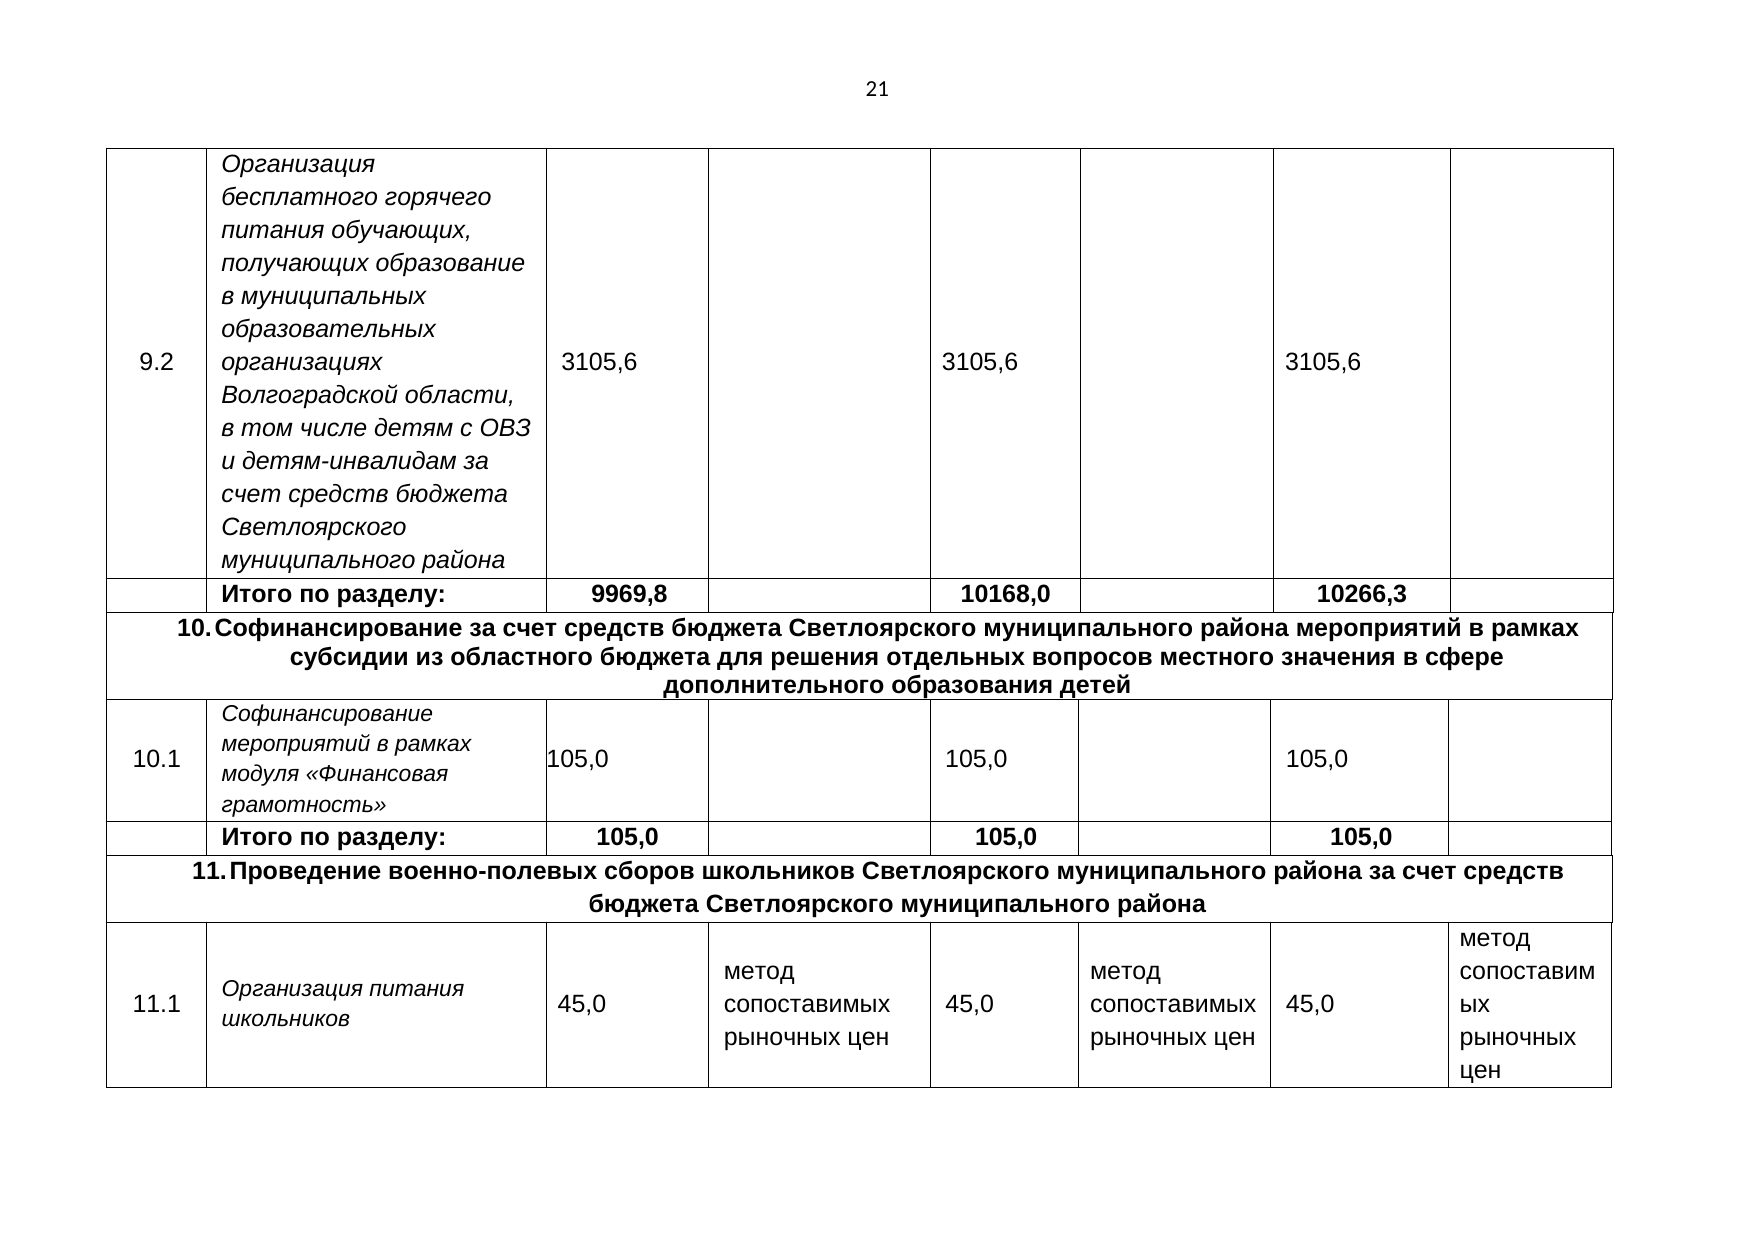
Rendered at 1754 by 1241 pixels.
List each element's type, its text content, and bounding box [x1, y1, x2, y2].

table_cell 10266,3 [1274, 579, 1450, 612]
table_cell метод сопоставимых рыночных цен [709, 923, 930, 1087]
table_cell 45,0 [547, 923, 708, 1087]
table_cell 105,0 [547, 700, 708, 821]
table_cell [1449, 700, 1611, 821]
table_cell 105,0 [931, 822, 1078, 855]
table_cell Софинансирование мероприятий в рамках модуля «Финансовая грамотность» [207, 700, 546, 821]
table_cell 105,0 [931, 700, 1078, 821]
table_cell [709, 822, 930, 855]
table_cell 3105,6 [547, 149, 708, 578]
table_cell [709, 149, 930, 578]
table_cell 105,0 [1271, 700, 1448, 821]
table_cell [1449, 822, 1611, 855]
table_cell Организация бесплатного горячего питания обучающих, получающих образование в муниципальных образовательных организациях Волгоградской области, в том числе детям с ОВЗ и детям-инвалидам за счет средств бюджета Светлоярского муниципального района [207, 149, 546, 578]
table_cell [1451, 149, 1613, 578]
table_cell [107, 579, 206, 612]
table_cell 3105,6 [931, 149, 1080, 578]
table_cell 3105,6 [1274, 149, 1450, 578]
table_cell [1081, 579, 1273, 612]
table_cell 45,0 [931, 923, 1078, 1087]
table_cell 45,0 [1271, 923, 1448, 1087]
table_cell [1079, 700, 1270, 821]
table_cell метод сопоставимых рыночных цен [1449, 923, 1611, 1087]
table_cell Итого по разделу: [207, 579, 546, 612]
table_cell Организация питания школьников [207, 923, 546, 1087]
table_cell 9.2 [107, 149, 206, 578]
table_cell 105,0 [1271, 822, 1448, 855]
table_cell 105,0 [547, 822, 708, 855]
table_cell 10168,0 [931, 579, 1080, 612]
table_cell [709, 579, 930, 612]
table_cell [709, 700, 930, 821]
table_cell Софинансирование за счет средств бюджета Светлоярского муниципального района мероприятий в рамках субсидии из областного бюджета для решения отдельных вопросов местного значения в сфере дополнительного образования детей [107, 613, 1612, 699]
table_cell метод сопоставимых рыночных цен [1079, 923, 1270, 1087]
table_cell 11.1 [107, 923, 206, 1087]
table_cell [107, 822, 206, 855]
table_cell [1081, 149, 1273, 578]
table_cell Итого по разделу: [207, 822, 546, 855]
table_cell 9969,8 [547, 579, 708, 612]
table_cell 10.1 [107, 700, 206, 821]
table_cell [1079, 822, 1270, 855]
table_cell Проведение военно-полевых сборов школьников Светлоярского муниципального района за счет средств бюджета Светлоярского муниципального района [107, 856, 1612, 922]
table_cell [1451, 579, 1613, 612]
